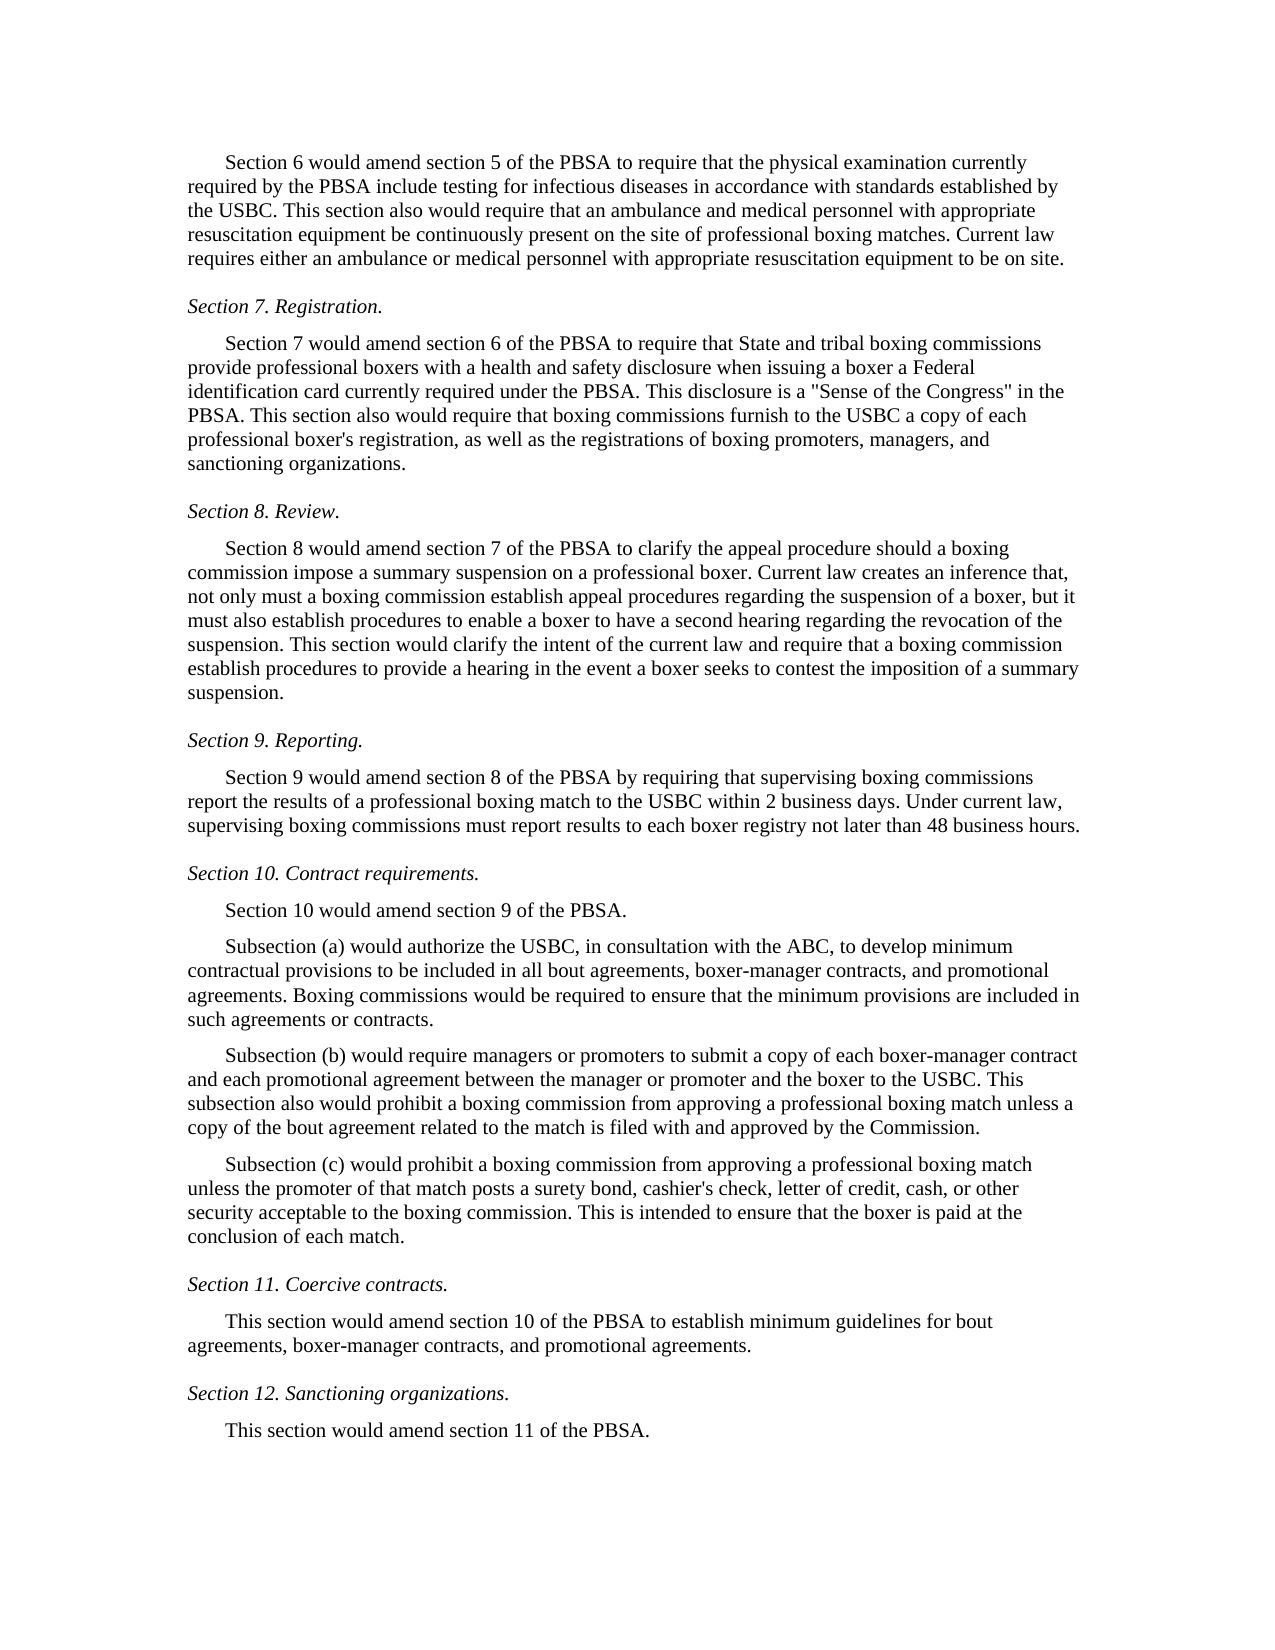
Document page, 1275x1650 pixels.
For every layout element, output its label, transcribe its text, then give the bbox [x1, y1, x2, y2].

text Section 11. Coercive contracts. [187, 1272, 1087, 1296]
text Section 9. Reporting. [187, 728, 1087, 752]
text Section 7 would amend section 6 of the PBSA to require that State and tribal boxing commissions provide professional boxers with a health and safety disclosure when issuing a boxer a Federal identification card currently required under the PBSA. This disclosure is a "Sense of the Congress" in the PBSA. This section also would require that boxing commissions furnish to the USBC a copy of each professional boxer's registration, as well as the registrations of boxing promoters, managers, and sanctioning organizations. [187, 331, 1087, 475]
text Section 6 would amend section 5 of the PBSA to require that the physical examination currently required by the PBSA include testing for infectious diseases in accordance with standards established by the USBC. This section also would require that an ambulance and medical personnel with appropriate resuscitation equipment be continuously present on the site of professional boxing matches. Current law requires either an ambulance or medical personnel with appropriate resuscitation equipment to be on site. [187, 150, 1087, 270]
text Subsection (b) would require managers or promoters to submit a copy of each boxer-manager contract and each promotional agreement between the manager or promoter and the boxer to the USBC. This subsection also would prohibit a boxing commission from approving a professional boxing match unless a copy of the bout agreement related to the match is filed with and approved by the Commission. [187, 1043, 1087, 1139]
text Section 8 would amend section 7 of the PBSA to clarify the appeal procedure should a boxing commission impose a summary suspension on a professional boxer. Current law creates an inference that, not only must a boxing commission establish appeal procedures regarding the suspension of a boxer, but it must also establish procedures to enable a boxer to have a second hearing regarding the revocation of the suspension. This section would clarify the intent of the current law and require that a boxing commission establish procedures to provide a hearing in the event a boxer seeks to contest the imposition of a summary suspension. [187, 536, 1087, 704]
text Section 9 would amend section 8 of the PBSA by requiring that supervising boxing commissions report the results of a professional boxing match to the USBC within 2 business days. Under current law, supervising boxing commissions must report results to each boxer registry not later than 48 business hours. [187, 765, 1087, 837]
text Section 10 would amend section 9 of the PBSA. [187, 898, 1087, 922]
text Section 7. Registration. [187, 294, 1087, 318]
text Subsection (c) would prohibit a boxing commission from approving a professional boxing match unless the promoter of that match posts a surety bond, cashier's check, letter of credit, cash, or other security acceptable to the boxing commission. This is intended to ensure that the boxer is paid at the conclusion of each match. [187, 1152, 1087, 1248]
text Section 12. Sanctioning organizations. [187, 1381, 1087, 1405]
text Section 8. Review. [187, 499, 1087, 523]
text Section 10. Contract requirements. [187, 861, 1087, 885]
text This section would amend section 10 of the PBSA to establish minimum guidelines for bout agreements, boxer-manager contracts, and promotional agreements. [187, 1309, 1087, 1357]
text This section would amend section 11 of the PBSA. [187, 1417, 1087, 1442]
text Subsection (a) would authorize the USBC, in consultation with the ABC, to develop minimum contractual provisions to be included in all bout agreements, boxer-manager contracts, and promotional agreements. Boxing commissions would be required to ensure that the minimum provisions are included in such agreements or contracts. [187, 934, 1087, 1031]
